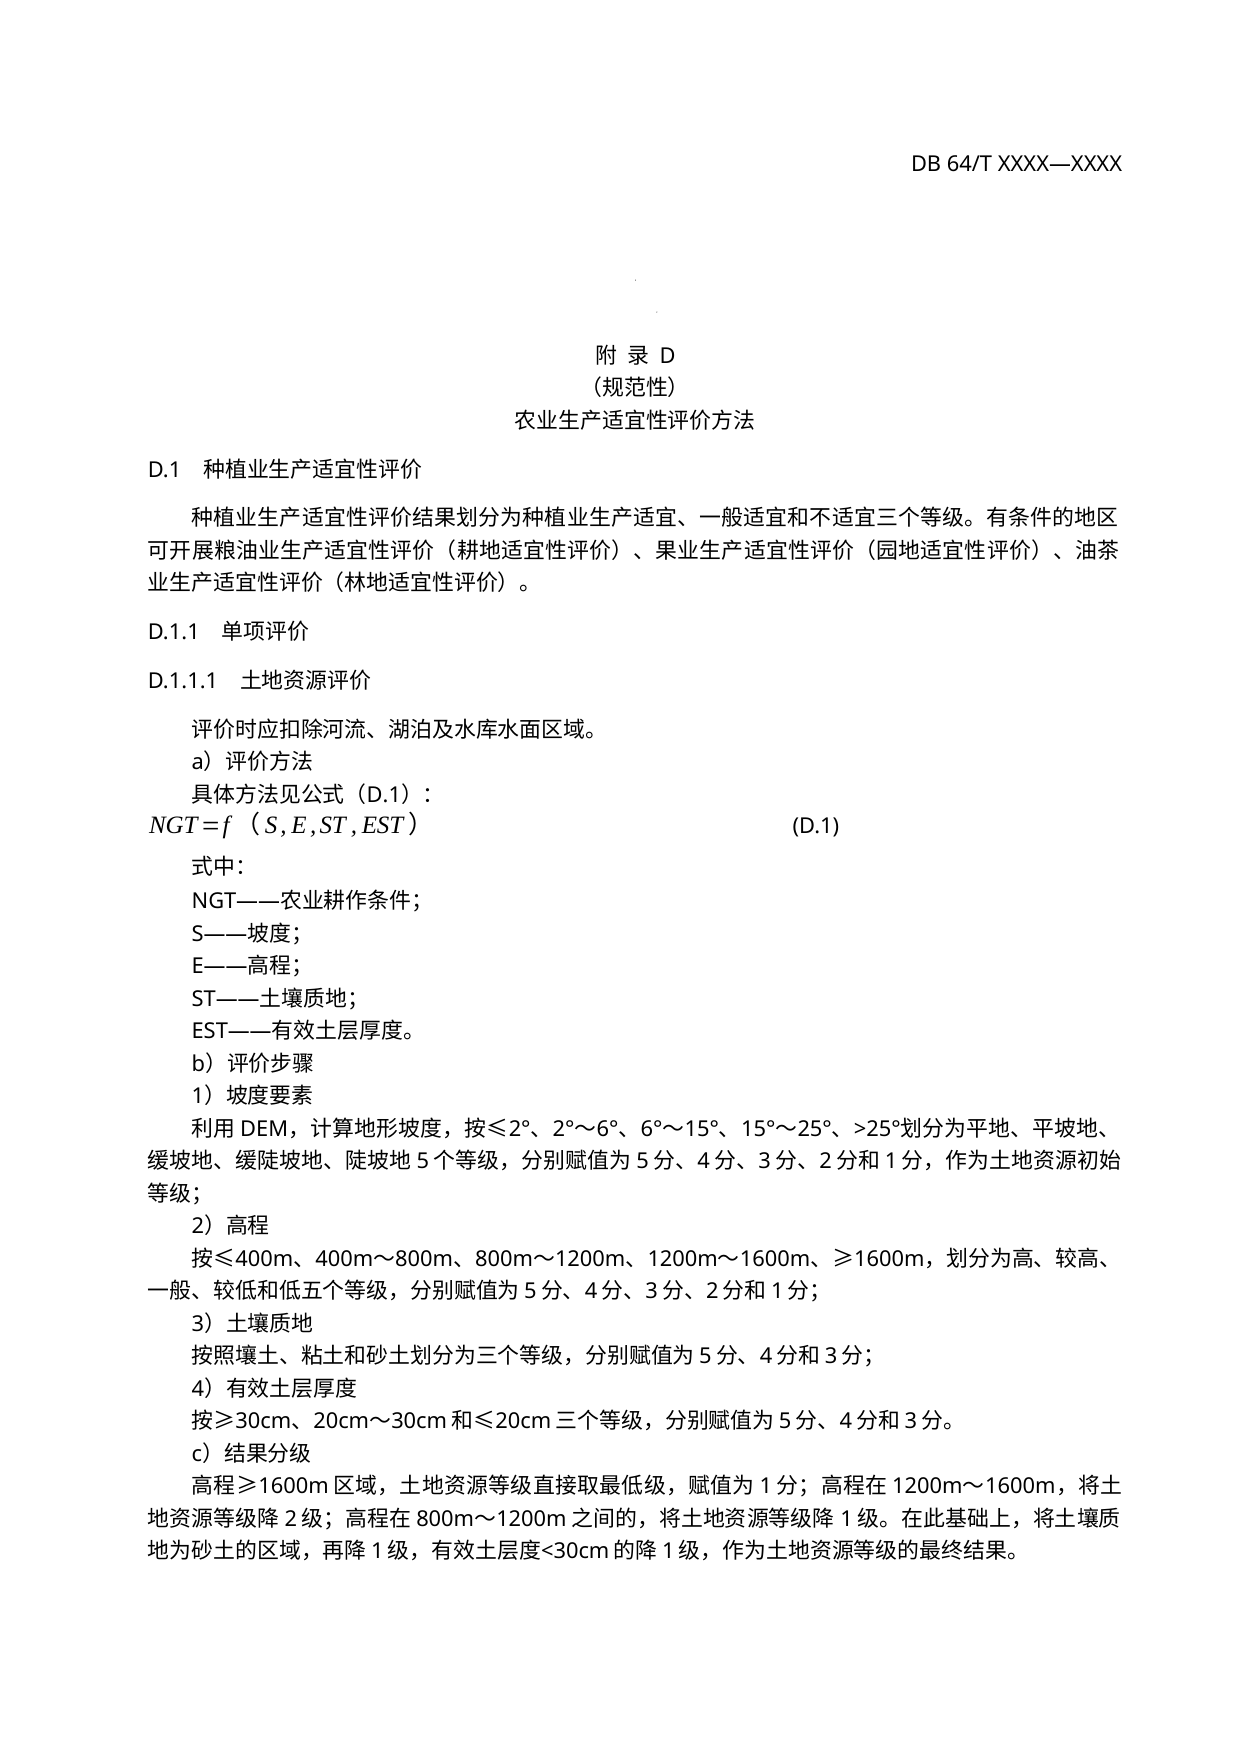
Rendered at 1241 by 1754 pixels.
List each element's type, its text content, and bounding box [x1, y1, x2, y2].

text 4）有效土层厚度 [148, 1370, 1122, 1403]
text 按≥30cm、20cm～30cm和≤20cm三个等级，分别赋值为5分、4分和3分。 [148, 1403, 1122, 1435]
text 利用DEM，计算地形坡度，按≤2°、2°～6°、6°～15°、15°～25°、>25°划分为平地、平坡地、缓坡地、缓陡坡地、陡坡地5个等级，分别赋值为5分、4分、3分、2分和1分，作为土地资源初始等级； [148, 1110, 1122, 1208]
text 高程≥1600m区域，土地资源等级直接取最低级，赋值为1分；高程在1200m～1600m，将土地资源等级降2级；高程在800m～1200m之间的，将土地资源等级降1级。在此基础上，将土壤质地为砂土的区域，再降1级，有效土层度<30cm的降1级，作为土地资源等级的最终结果。 [148, 1468, 1122, 1565]
text 1）坡度要素 [148, 1078, 1122, 1110]
text b）评价步骤 [148, 1045, 1122, 1078]
text 按照壤土、粘土和砂土划分为三个等级，分别赋值为5分、4分和3分； [148, 1338, 1122, 1370]
text NGT——农业耕作条件； [148, 883, 1122, 915]
text （规范性） 农业生产适宜性评价方法 [148, 337, 1122, 435]
text 种植业生产适宜性评价结果划分为种植业生产适宜、一般适宜和不适宜三个等级。有条件的地区可开展粮油业生产适宜性评价（耕地适宜性评价）、果业生产适宜性评价（园地适宜性评价）、油茶业生产适宜性评价（林地适宜性评价）。 [148, 500, 1122, 597]
text 式中： [148, 841, 1122, 883]
text ST——土壤质地； [148, 980, 1122, 1013]
text c）结果分级 [148, 1435, 1122, 1468]
text 种植业生产适宜性评价 [148, 451, 1122, 484]
text 3）土壤质地 [148, 1305, 1122, 1338]
text 2）高程 [148, 1208, 1122, 1240]
text 评价时应扣除河流、湖泊及水库水面区域。 [148, 711, 1122, 744]
text 具体方法见公式（D.1）： [148, 776, 1122, 809]
text (D.1) [148, 809, 1122, 841]
text 土地资源评价 [148, 662, 1122, 695]
text E——高程； [148, 948, 1122, 980]
text 按≤400m、400m～800m、800m～1200m、1200m～1600m、≥1600m，划分为高、较高、一般、较低和低五个等级，分别赋值为5分、4分、3分、2分和1分； [148, 1240, 1122, 1305]
text a）评价方法 [148, 744, 1122, 776]
text EST——有效土层厚度。 [148, 1013, 1122, 1045]
text S——坡度； [148, 915, 1122, 948]
text 单项评价 [148, 614, 1122, 646]
